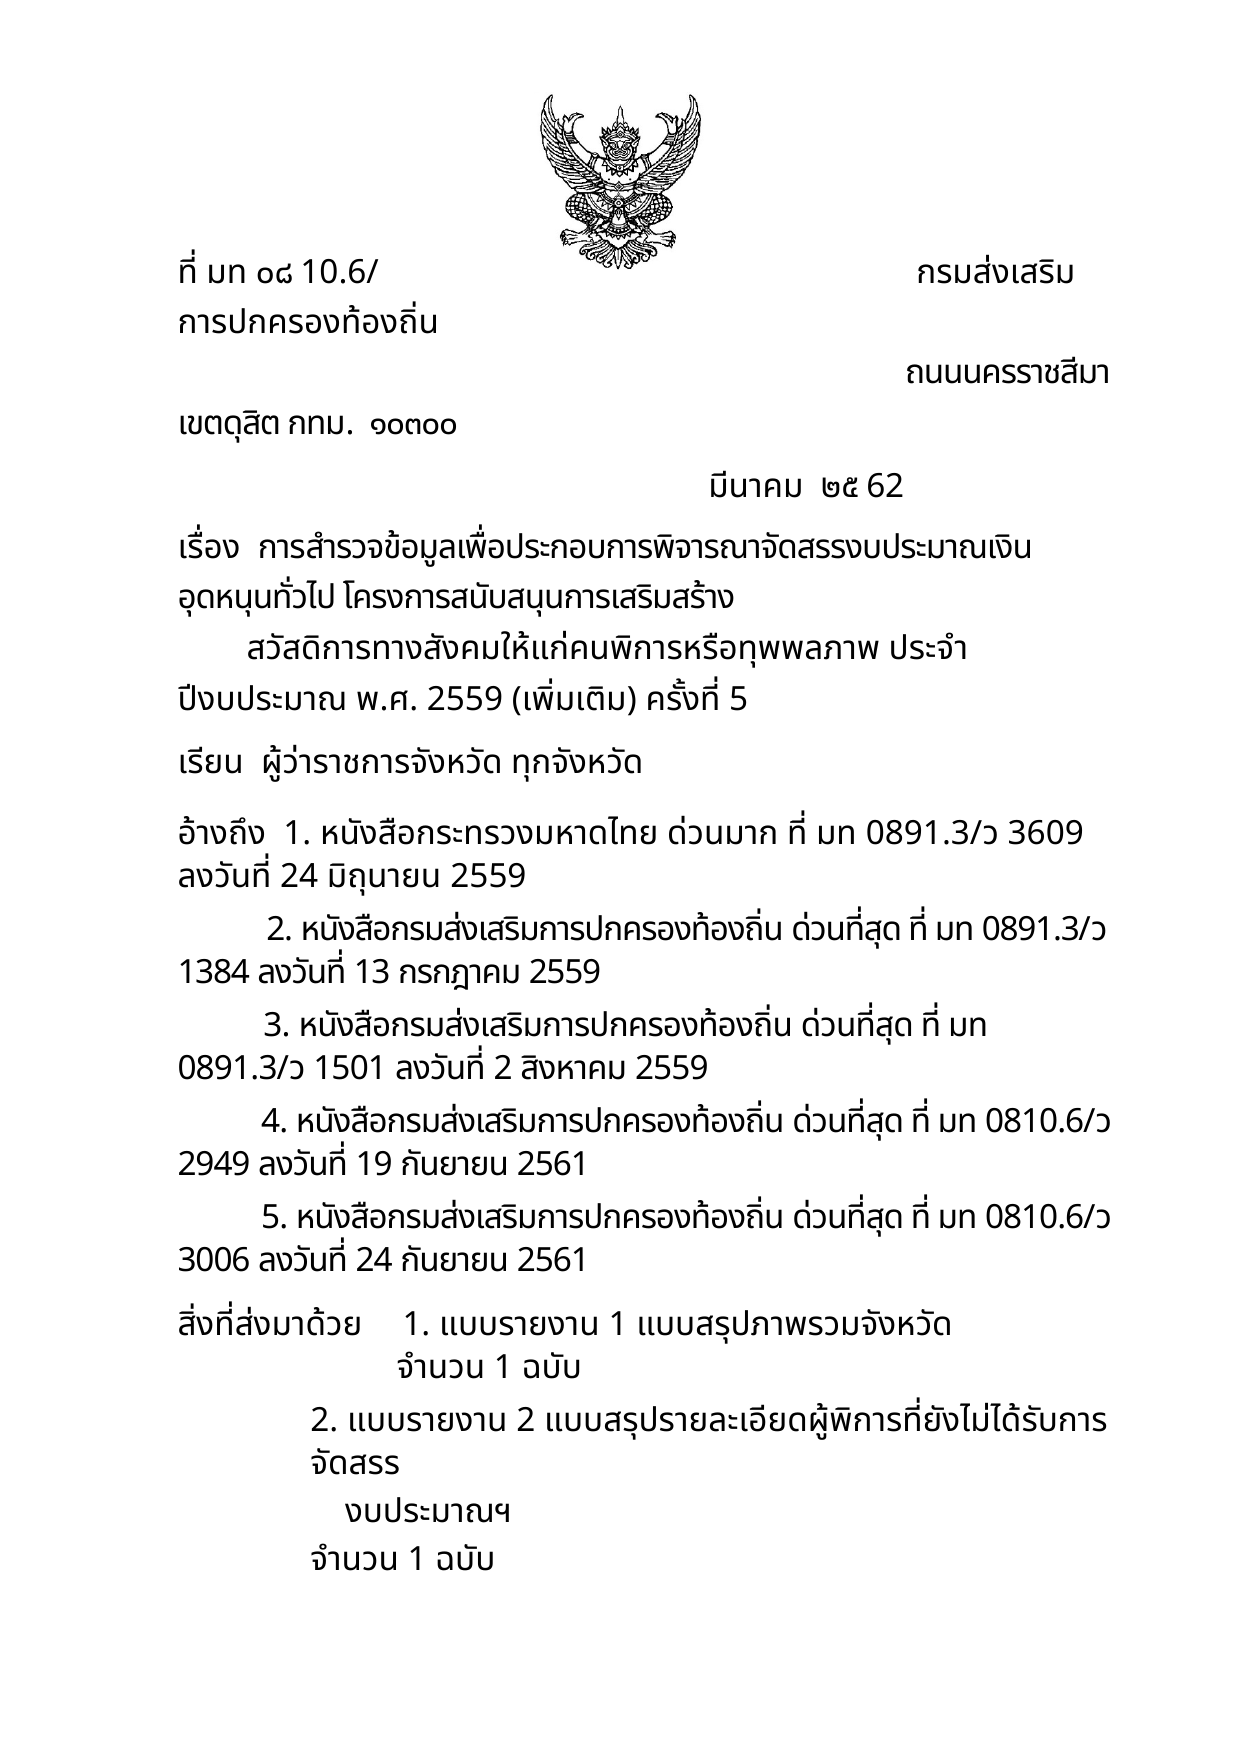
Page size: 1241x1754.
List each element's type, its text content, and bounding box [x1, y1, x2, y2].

text สิ่งที่ส่งมาด้วย 1. แบบรายงาน 1 แบบสรุปภาพรวมจังหวัด จำนวน 1 ฉบับ [177, 1297, 1122, 1393]
text 2. แบบรายงาน 2 แบบสรุปรายละเอียดผู้พิการที่ยังไม่ได้รับการจัดสรร งบประมาณฯ จำนวน 1 ฉบับ [177, 1393, 1122, 1586]
text ที่ มท ๐๘10.6/ กรมส่งเสริมการปกครองท้องถิ่น [177, 247, 1122, 348]
text อ้างถึง 1. หนังสือกระทรวงมหาดไทย ด่วนมาก ที่ มท 0891.3/ว 3609 ลงวันที่ 24 มิถุนายน 2559 [177, 806, 1122, 902]
text เรื่อง การสำรวจข้อมูลเพื่อประกอบการพิจารณาจัดสรรงบประมาณเงินอุดหนุนทั่วไป โครงการสนับสนุนการเสริมสร้าง สวัสดิการทางสังคมให้แก่คนพิการหรือทุพพลภาพ ประจำปีงบประมาณ พ.ศ. 2559 (เพิ่มเติม) ครั้งที่ 5 [177, 523, 1122, 725]
text 4. หนังสือกรมส่งเสริมการปกครองท้องถิ่น ด่วนที่สุด ที่ มท 0810.6/ว 2949 ลงวันที่ 19 กันยายน 2561 [177, 1094, 1122, 1191]
text 3. หนังสือกรมส่งเสริมการปกครองท้องถิ่น ด่วนที่สุด ที่ มท 0891.3/ว 1501 ลงวันที่ 2 สิงหาคม 2559 [177, 998, 1122, 1094]
text เรียน ผู้ว่าราชการจังหวัด ทุกจังหวัด [177, 738, 1122, 788]
picture [533, 92, 711, 247]
text มีนาคม ๒๕62 [177, 462, 1122, 513]
text 5. หนังสือกรมส่งเสริมการปกครองท้องถิ่น ด่วนที่สุด ที่ มท 0810.6/ว 3006 ลงวันที่ 24 กันยายน 2561 [177, 1191, 1122, 1287]
text ถนนนครราชสีมา เขตดุสิต กทม. ๑๐๓๐๐ [177, 348, 1122, 449]
text 2. หนังสือกรมส่งเสริมการปกครองท้องถิ่น ด่วนที่สุด ที่ มท 0891.3/ว 1384 ลงวันที่ 13 กรกฎาคม 2559 [177, 902, 1122, 998]
